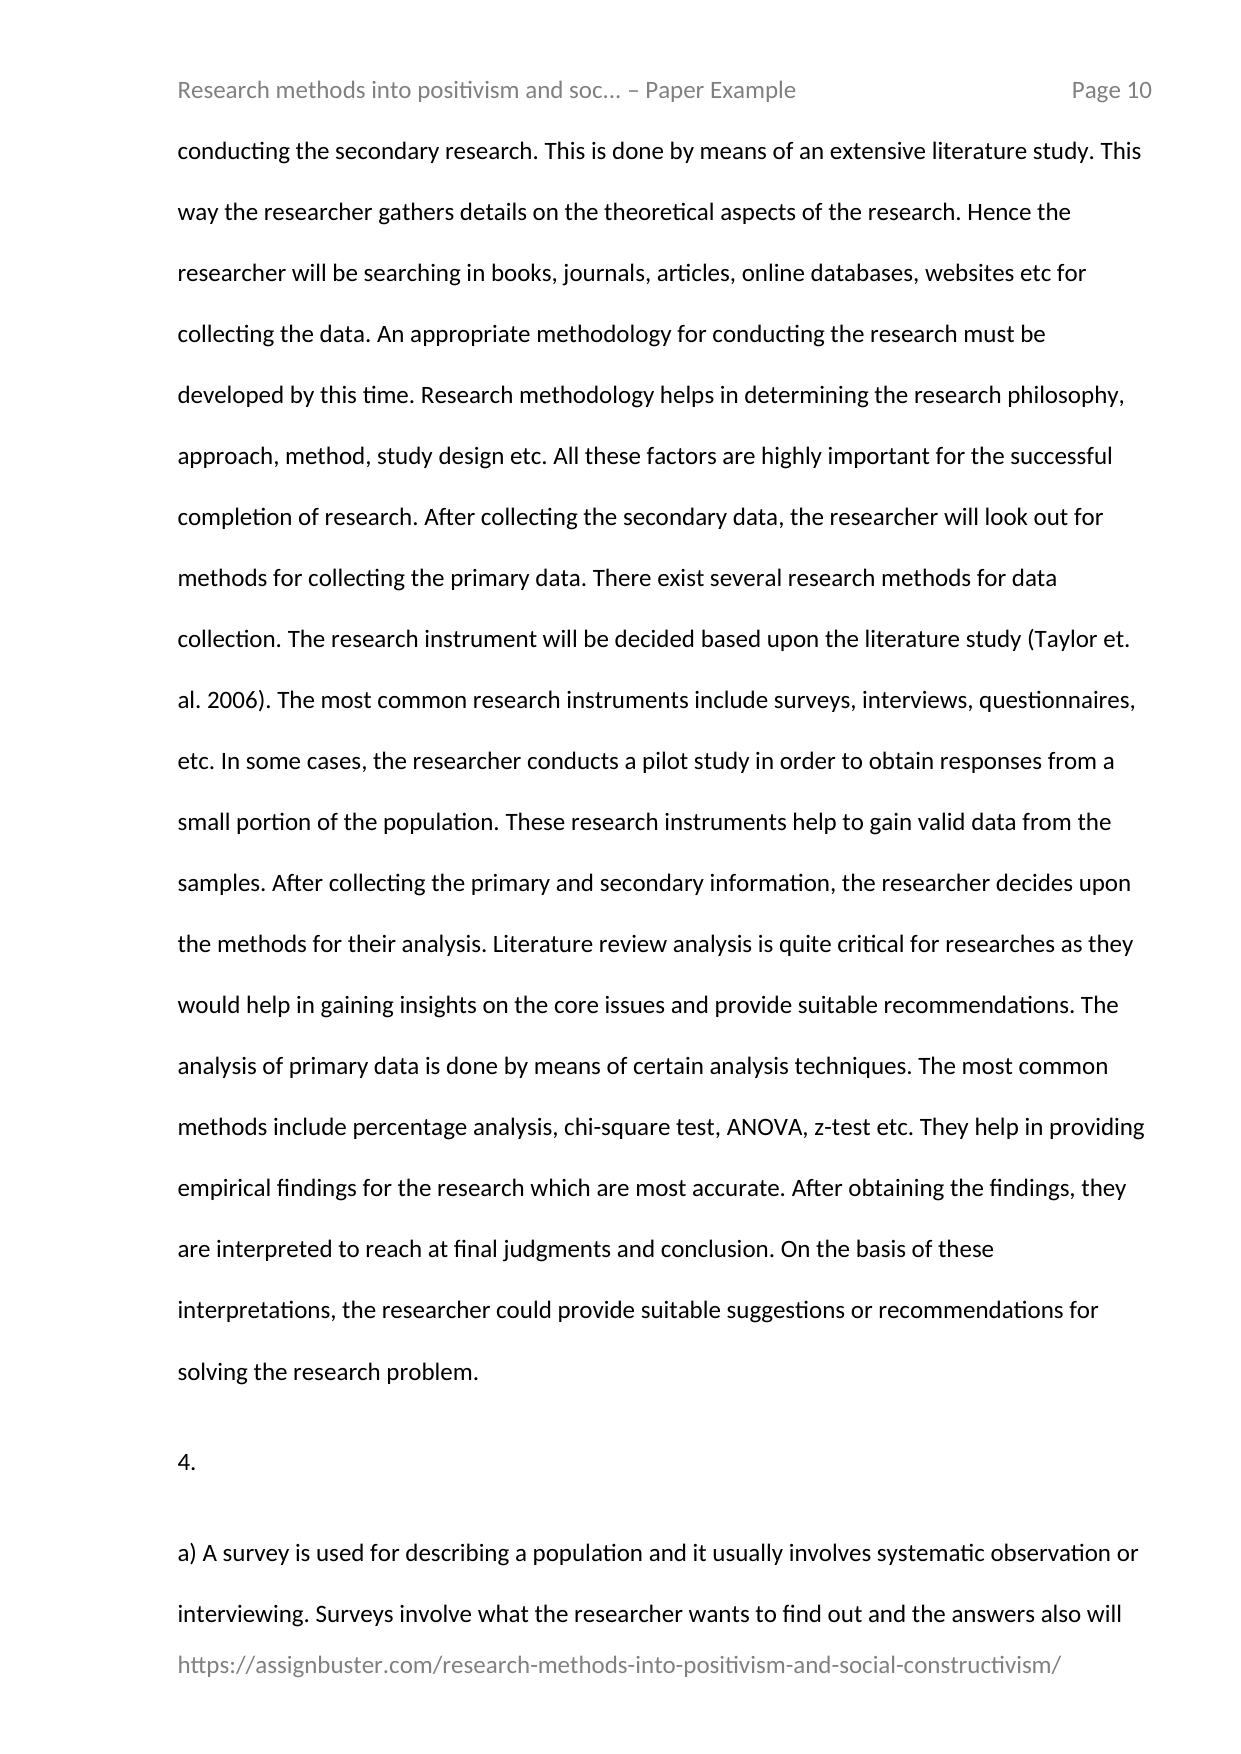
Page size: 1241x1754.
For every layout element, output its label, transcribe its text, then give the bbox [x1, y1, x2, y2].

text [177, 1537, 1152, 1628]
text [177, 135, 1152, 1386]
text 4. [177, 1446, 1152, 1477]
